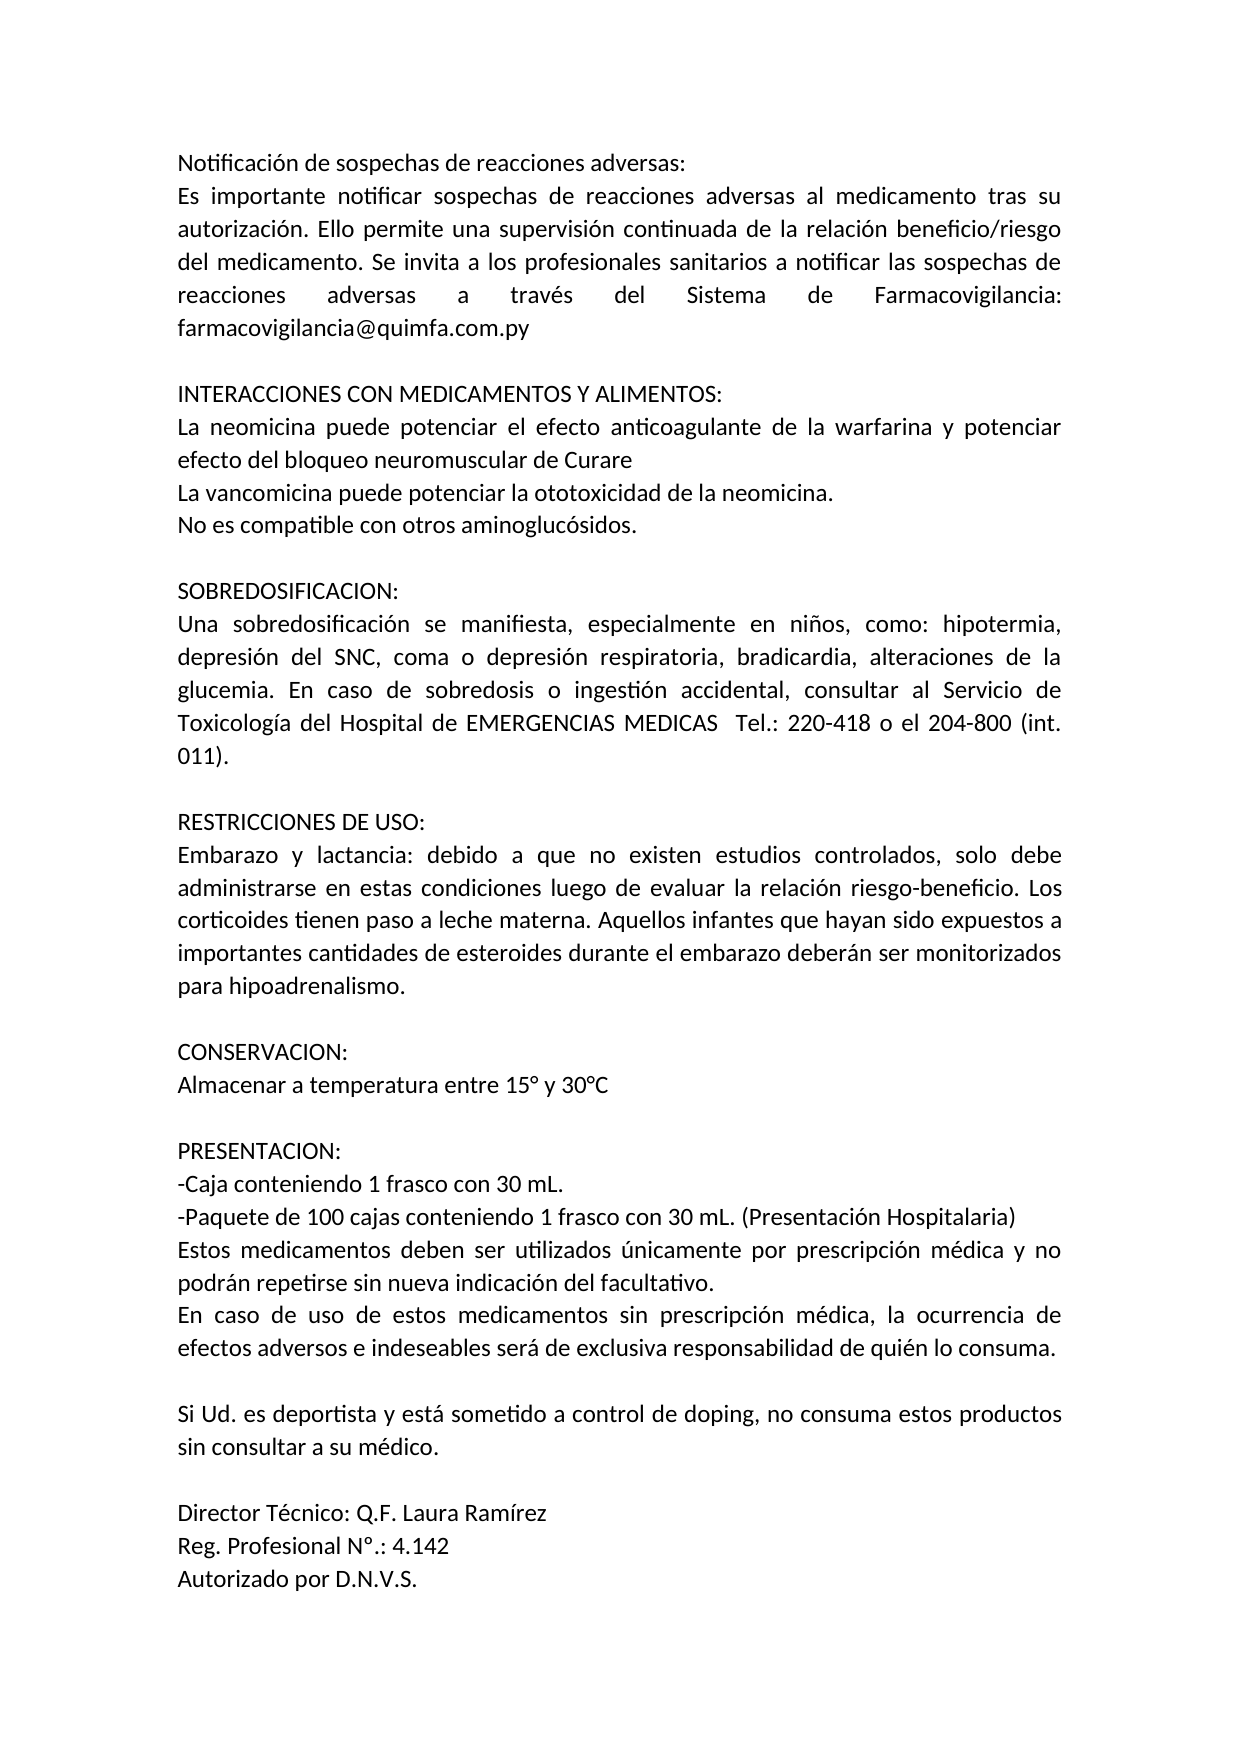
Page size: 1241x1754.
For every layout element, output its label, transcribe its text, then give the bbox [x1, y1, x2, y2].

text Autorizado por D.N.V.S. [177, 1563, 1063, 1593]
text La neomicina puede potenciar el efecto anticoagulante de la warfarina y potenciar efecto del bloqueo neuromuscular de Curare [177, 411, 1063, 474]
text Una sobredosificación se manifiesta, especialmente en niños, como: hipotermia, depresión del SNC, coma o depresión respiratoria, bradicardia, alteraciones de la glucemia. En caso de sobredosis o ingestión accidental, consultar al Servicio de Toxicología del Hospital de EMERGENCIAS MEDICAS Tel.: 220-418 o el 204-800 (int. 011). [177, 608, 1063, 771]
text INTERACCIONES CON MEDICAMENTOS Y ALIMENTOS: [177, 378, 1063, 408]
text Embarazo y lactancia: debido a que no existen estudios controlados, solo debe administrarse en estas condiciones luego de evaluar la relación riesgo-beneficio. Los corticoides tienen paso a leche materna. Aquellos infantes que hayan sido expuestos a importantes cantidades de esteroides durante el embarazo deberán ser monitorizados para hipoadrenalismo. [177, 839, 1063, 1001]
text La vancomicina puede potenciar la ototoxicidad de la neomicina. [177, 477, 1063, 507]
text Si Ud. es deportista y está sometido a control de doping, no consuma estos productos sin consultar a su médico. [177, 1398, 1063, 1462]
text RESTRICCIONES DE USO: [177, 806, 1063, 836]
text CONSERVACION: [177, 1036, 1063, 1067]
text Notificación de sospechas de reacciones adversas: [177, 148, 1063, 178]
text Almacenar a temperatura entre 15° y 30°C [177, 1069, 1063, 1100]
text -Caja conteniendo 1 frasco con 30 mL. [177, 1168, 1063, 1198]
text No es compatible con otros aminoglucósidos. [177, 510, 1063, 540]
text Es importante notificar sospechas de reacciones adversas al medicamento tras su autorización. Ello permite una supervisión continuada de la relación beneficio/riesgo del medicamento. Se invita a los profesionales sanitarios a notificar las sospechas de reacciones adversas a través del Sistema de Farmacovigilancia: farmacovigilancia@quimfa.com.py [177, 181, 1063, 343]
text Reg. Profesional Nº.: 4.142 [177, 1530, 1063, 1561]
text Estos medicamentos deben ser utilizados únicamente por prescripción médica y no podrán repetirse sin nueva indicación del facultativo. [177, 1234, 1063, 1297]
text Director Técnico: Q.F. Laura Ramírez [177, 1497, 1063, 1528]
text PRESENTACION: [177, 1135, 1063, 1166]
text En caso de uso de estos medicamentos sin prescripción médica, la ocurrencia de efectos adversos e indeseables será de exclusiva responsabilidad de quién lo consuma. [177, 1300, 1063, 1363]
text SOBREDOSIFICACION: [177, 576, 1063, 606]
text -Paquete de 100 cajas conteniendo 1 frasco con 30 mL. (Presentación Hospitalaria) [177, 1201, 1063, 1231]
